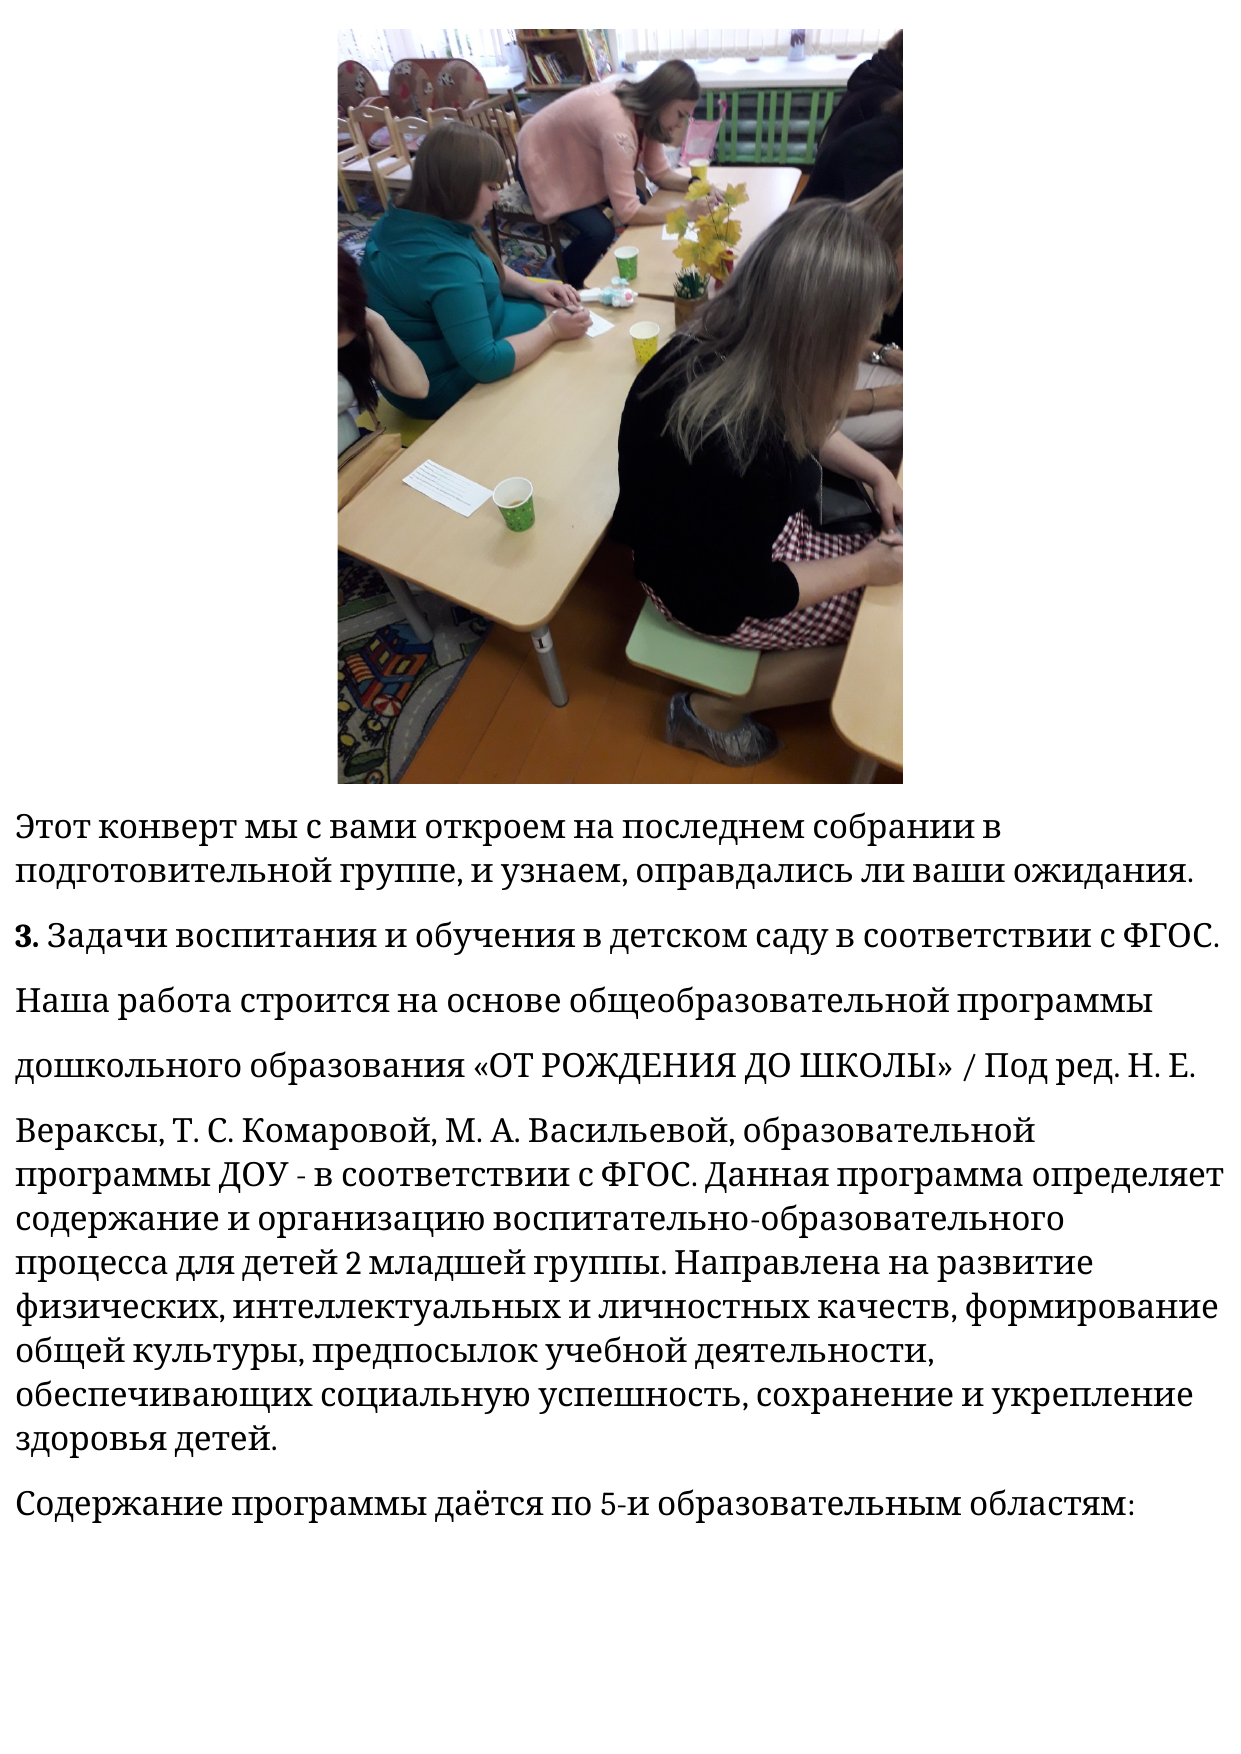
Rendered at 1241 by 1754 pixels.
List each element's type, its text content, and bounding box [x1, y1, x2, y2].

text 3. Задачи воспитания и обучения в детском саду в соответствии с ФГОС. [15, 918, 1226, 956]
text Этот конверт мы с вами откроем на последнем собрании в подготовительной группе, и узнаем, оправдались ли ваши ожидания. [15, 809, 1226, 891]
picture [337, 29, 903, 784]
text Содержание программы даётся по 5-и образовательным областям: [15, 1486, 1226, 1524]
text Наша работа строится на основе общеобразовательной программы [15, 983, 1226, 1021]
text дошкольного образования «ОТ РОЖДЕНИЯ ДО ШКОЛЫ» / Под ред. Н. Е. [15, 1047, 1226, 1086]
text Вераксы, Т. С. Комаровой, М. А. Васильевой, образовательной программы ДОУ - в соответствии с ФГОС. Данная программа определяет содержание и организацию воспитательно-образовательного процесса для детей 2 младшей группы. Направлена на развитие физических, интеллектуальных и личностных качеств, формирование общей культуры, предпосылок учебной деятельности, обеспечивающих социальную успешность, сохранение и укрепление здоровья детей. [15, 1112, 1226, 1459]
